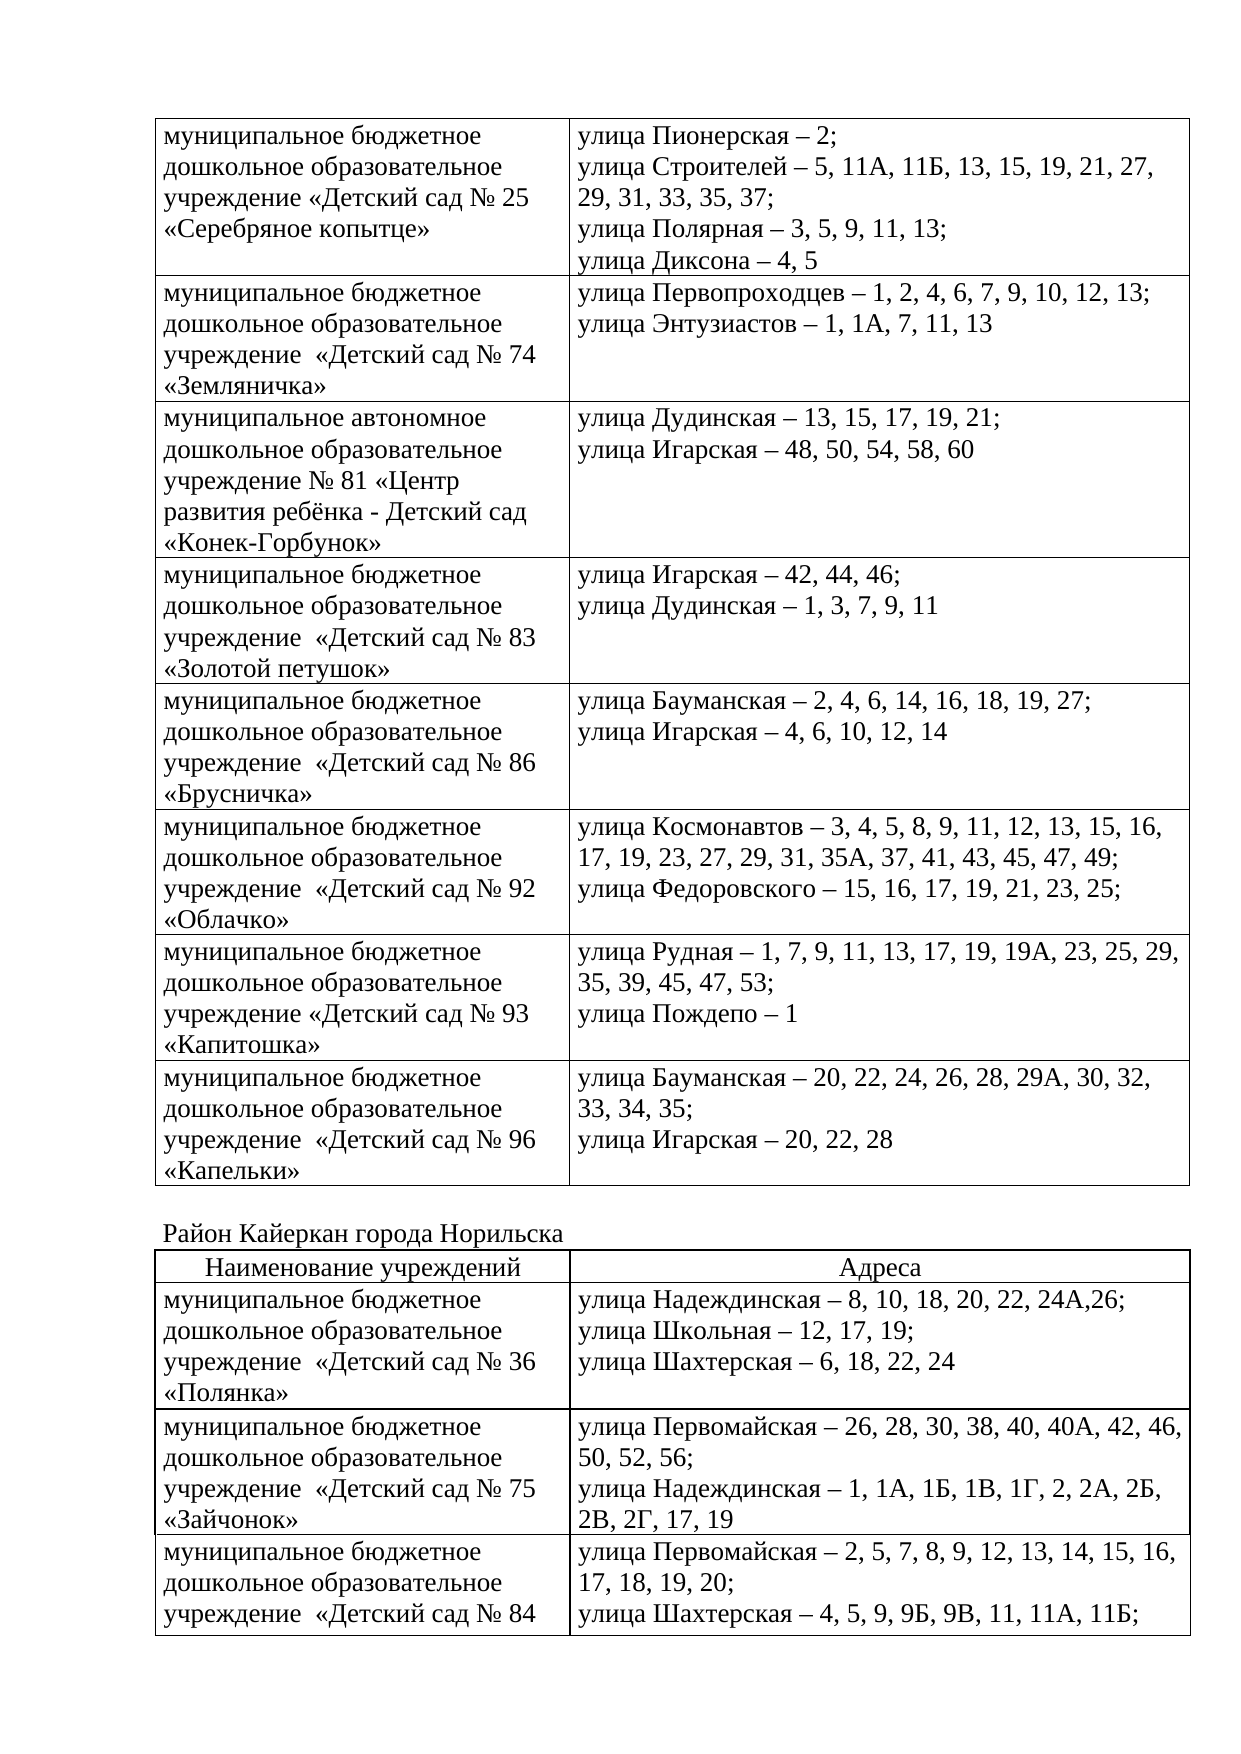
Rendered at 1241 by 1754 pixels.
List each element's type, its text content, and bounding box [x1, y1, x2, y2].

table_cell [156, 1535, 569, 1635]
table_cell муниципальное бюджетное дошкольное образовательное учреждение «Детский сад № 92 «Облачко» [156, 810, 569, 934]
table_cell улица Первопроходцев – 1, 2, 4, 6, 7, 9, 10, 12, 13; улица Энтузиастов – 1, 1А, 7, 11, 13 [570, 276, 1189, 401]
table_cell муниципальное бюджетное дошкольное образовательное учреждение «Детский сад № 96 «Капельки» [156, 1061, 569, 1185]
table_cell муниципальное автономное дошкольное образовательное учреждение № 81 «Центр развития ребёнка - Детский сад «Конек-Горбунок» [156, 402, 569, 557]
table_cell улица Игарская – 42, 44, 46; улица Дудинская – 1, 3, 7, 9, 11 [570, 558, 1189, 683]
table_cell улица Бауманская – 20, 22, 24, 26, 28, 29А, 30, 32, 33, 34, 35; улица Игарская – 20, 22, 28 [570, 1061, 1189, 1185]
table_cell муниципальное бюджетное дошкольное образовательное учреждение «Детский сад № 25 «Серебряное копытце» [156, 119, 569, 275]
text Район Кайеркан города Норильска [162, 1218, 1181, 1249]
table_cell улица Рудная – 1, 7, 9, 11, 13, 17, 19, 19А, 23, 25, 29, 35, 39, 45, 47, 53; улица Пождепо – 1 [570, 935, 1189, 1060]
table_cell муниципальное бюджетное дошкольное образовательное учреждение «Детский сад № 74 «Земляничка» [156, 276, 569, 401]
table_cell муниципальное бюджетное дошкольное образовательное учреждение «Детский сад № 93 «Капитошка» [156, 935, 569, 1060]
table_cell улица Надеждинская – 8, 10, 18, 20, 22, 24А,26; улица Школьная – 12, 17, 19; улица Шахтерская – 6, 18, 22, 24 [571, 1283, 1189, 1408]
table_cell улица Дудинская – 13, 15, 17, 19, 21; улица Игарская – 48, 50, 54, 58, 60 [570, 402, 1189, 557]
table_header Наименование учреждений [156, 1251, 569, 1282]
table_cell муниципальное бюджетное дошкольное образовательное учреждение «Детский сад № 75 «Зайчонок» [156, 1410, 569, 1534]
table_header Адреса [571, 1251, 1189, 1282]
table_cell муниципальное бюджетное дошкольное образовательное учреждение «Детский сад № 36 «Полянка» [156, 1283, 569, 1408]
table_cell улица Пионерская – 2; улица Строителей – 5, 11А, 11Б, 13, 15, 19, 21, 27, 29, 31, 33, 35, 37; улица Полярная – 3, 5, 9, 11, 13; улица Диксона – 4, 5 [570, 119, 1189, 275]
table_cell муниципальное бюджетное дошкольное образовательное учреждение «Детский сад № 83 «Золотой петушок» [156, 558, 569, 683]
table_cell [571, 1535, 1190, 1635]
table_cell муниципальное бюджетное дошкольное образовательное учреждение «Детский сад № 86 «Брусничка» [156, 684, 569, 808]
table_cell улица Космонавтов – 3, 4, 5, 8, 9, 11, 12, 13, 15, 16, 17, 19, 23, 27, 29, 31, 35А, 37, 41, 43, 45, 47, 49; улица Федоровского – 15, 16, 17, 19, 21, 23, 25; [570, 810, 1189, 934]
table_cell улица Первомайская – 26, 28, 30, 38, 40, 40А, 42, 46, 50, 52, 56; улица Надеждинская – 1, 1А, 1Б, 1В, 1Г, 2, 2А, 2Б, 2В, 2Г, 17, 19 [571, 1410, 1189, 1534]
table_cell улица Бауманская – 2, 4, 6, 14, 16, 18, 19, 27; улица Игарская – 4, 6, 10, 12, 14 [570, 684, 1189, 808]
